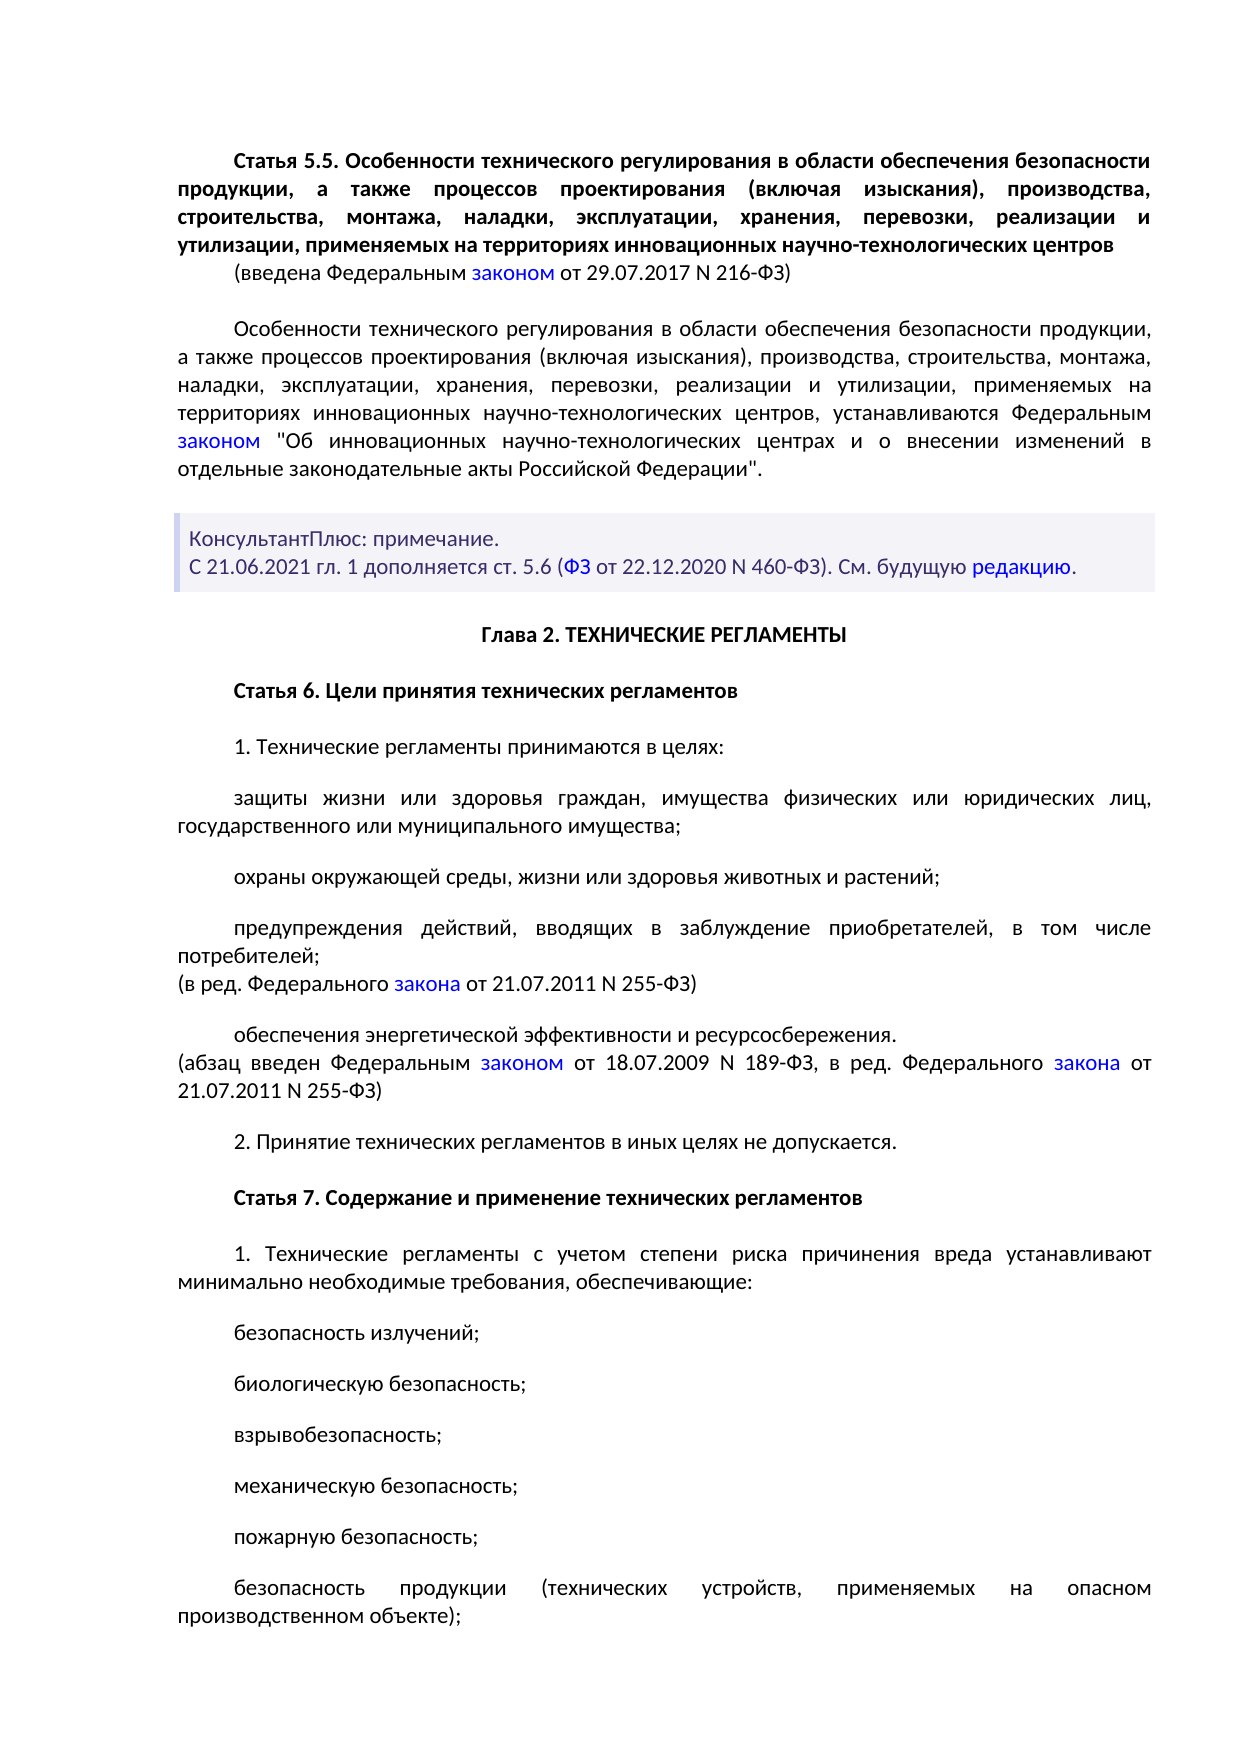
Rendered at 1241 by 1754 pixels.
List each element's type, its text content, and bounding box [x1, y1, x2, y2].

text Особенности технического регулирования в области обеспечения безопасности продукции, а также процессов проектирования (включая изыскания), производства, строительства, монтажа, наладки, эксплуатации, хранения, перевозки, реализации и утилизации, применяемых на территориях инновационных научно-технологических центров, устанавливаются Федеральным законом "Об инновационных научно-технологических центрах и о внесении изменений в отдельные законодательные акты Российской Федерации". [177, 314, 1152, 482]
title Глава 2. ТЕХНИЧЕСКИЕ РЕГЛАМЕНТЫ [177, 620, 1152, 648]
text безопасность излучений; [177, 1318, 1152, 1346]
text защиты жизни или здоровья граждан, имущества физических или юридических лиц, государственного или муниципального имущества; [177, 783, 1152, 839]
text механическую безопасность; [177, 1471, 1152, 1499]
text безопасность продукции (технических устройств, применяемых на опасном производственном объекте); [177, 1573, 1152, 1629]
text взрывобезопасность; [177, 1420, 1152, 1448]
table_header КонсультантПлюс: примечание. С 21.06.2021 гл. 1 дополняется ст. 5.6 (ФЗ от 22.12.2020 N 460-ФЗ). См. будущую редакцию. [180, 513, 1149, 592]
text (абзац введен Федеральным законом от 18.07.2009 N 189-ФЗ, в ред. Федерального закона от 21.07.2011 N 255-ФЗ) [177, 1048, 1152, 1104]
text 1. Технические регламенты принимаются в целях: [177, 732, 1152, 760]
text 1. Технические регламенты с учетом степени риска причинения вреда устанавливают минимально необходимые требования, обеспечивающие: [177, 1239, 1152, 1295]
text биологическую безопасность; [177, 1369, 1152, 1397]
text 2. Принятие технических регламентов в иных целях не допускается. [177, 1127, 1152, 1155]
text (в ред. Федерального закона от 21.07.2011 N 255-ФЗ) [177, 969, 1152, 997]
text пожарную безопасность; [177, 1522, 1152, 1550]
text предупреждения действий, вводящих в заблуждение приобретателей, в том числе потребителей; [177, 913, 1152, 969]
title Статья 5.5. Особенности технического регулирования в области обеспечения безопасности продукции, а также процессов проектирования (включая изыскания), производства, строительства, монтажа, наладки, эксплуатации, хранения, перевозки, реализации и утилизации, применяемых на территориях инновационных научно-технологических центров [177, 146, 1152, 258]
text (введена Федеральным законом от 29.07.2017 N 216-ФЗ) [177, 258, 1152, 286]
title Статья 6. Цели принятия технических регламентов [177, 676, 1152, 704]
text охраны окружающей среды, жизни или здоровья животных и растений; [177, 862, 1152, 890]
title Статья 7. Содержание и применение технических регламентов [177, 1183, 1152, 1211]
text обеспечения энергетической эффективности и ресурсосбережения. [177, 1020, 1152, 1048]
